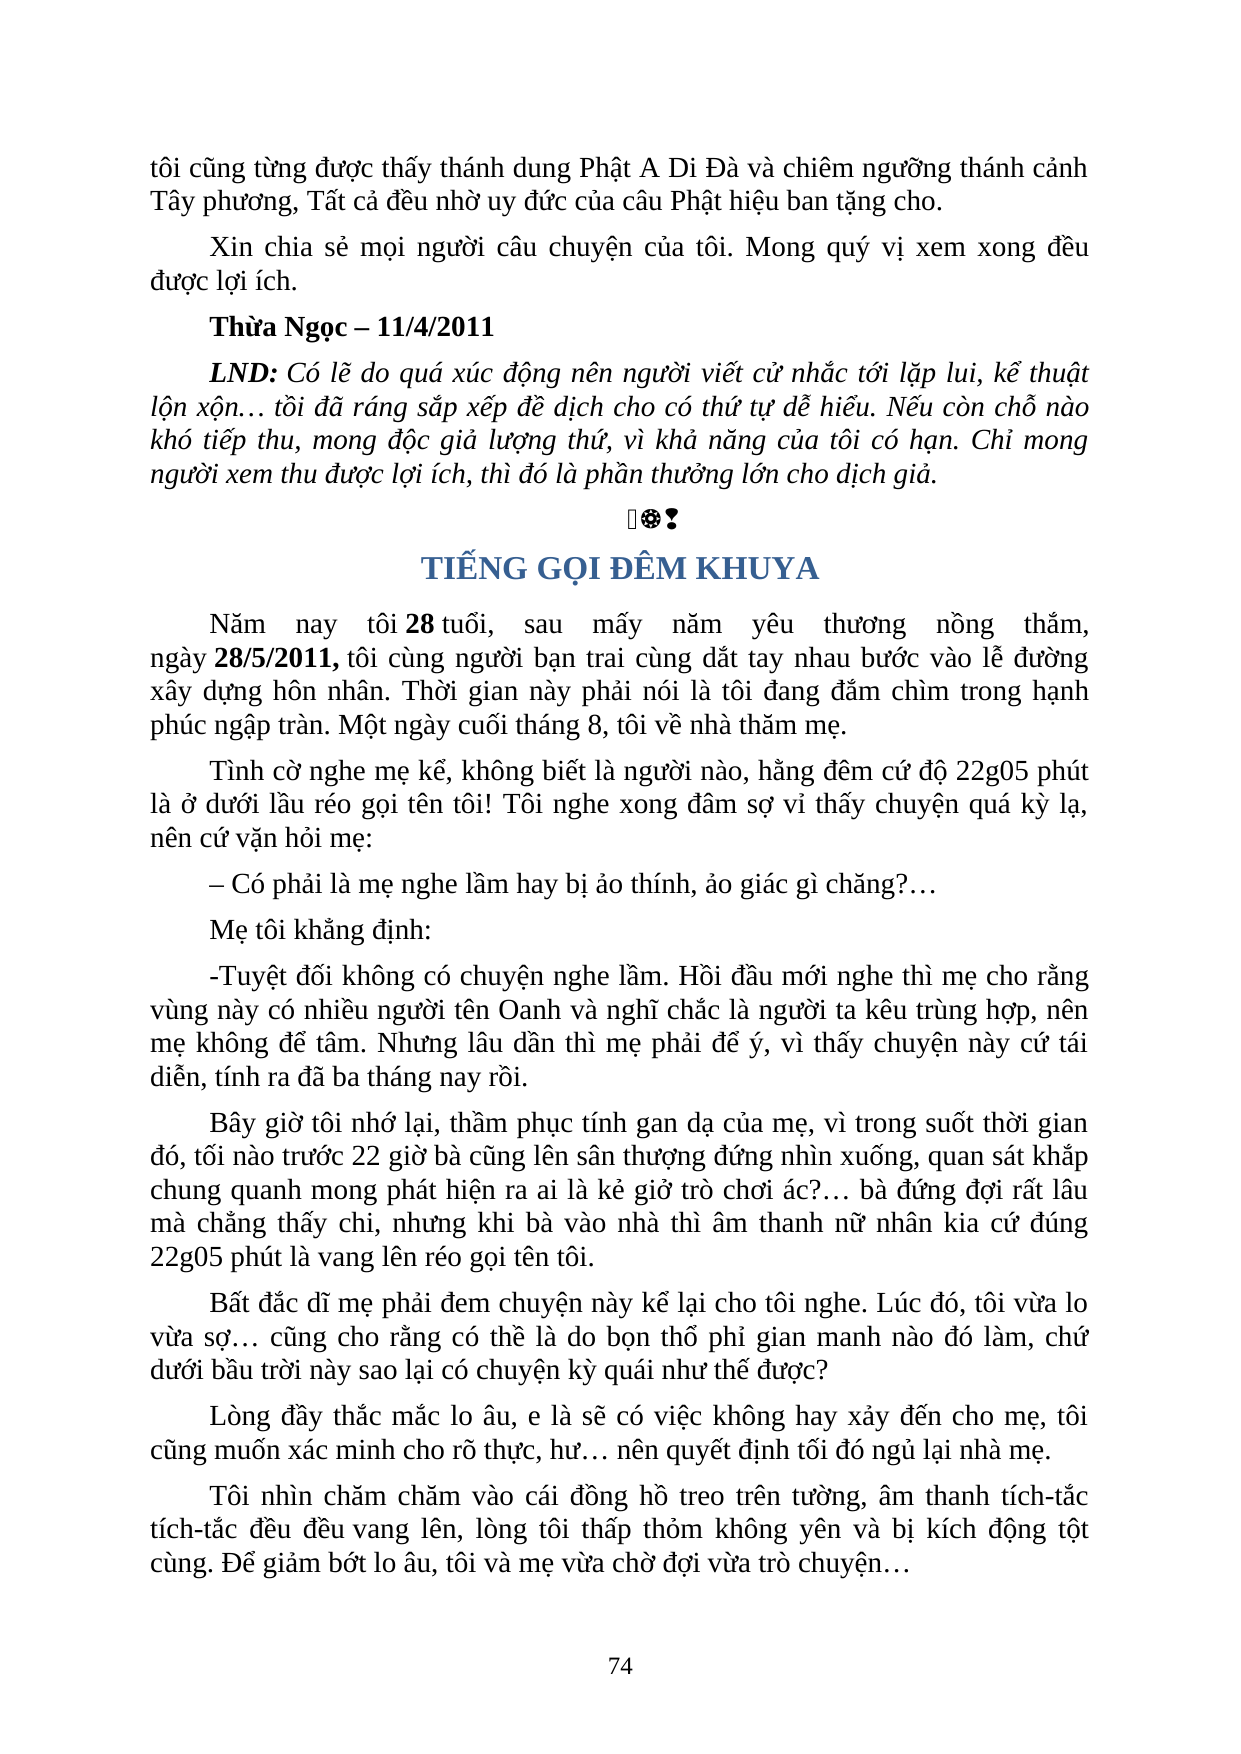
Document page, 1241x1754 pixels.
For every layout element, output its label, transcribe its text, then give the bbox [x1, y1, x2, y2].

text Bây giờ tôi nhớ lại, thầm phục tính gan dạ của mẹ, vì trong suốt thời gian đó, tối nào trước 22 giờ bà cũng lên sân thượng đứng nhìn xuống, quan sát khắp chung quanh mong phát hiện ra ai là kẻ giở trò chơi ác?… bà đứng đợi rất lâu mà chẳng thấy chi, nhưng khi bà vào nhà thì âm thanh nữ nhân kia cứ đúng 22g05 phút là vang lên réo gọi tên tôi. [150, 1105, 1090, 1273]
text Thừa Ngọc – 11/4/2011 [150, 309, 1090, 343]
text -Tuyệt đối không có chuyện nghe lầm. Hồi đầu mới nghe thì mẹ cho rằng vùng này có nhiều người tên Oanh và nghĩ chắc là người ta kêu trùng hợp, nên mẹ không để tâm. Nhưng lâu dần thì mẹ phải để ý, vì thấy chuyện này cứ tái diễn, tính ra đã ba tháng nay rồi. [150, 958, 1090, 1092]
text LND: Có lẽ do quá xúc động nên người viết cử nhắc tới lặp lui, kể thuật lộn xộn… tồi đã ráng sắp xếp đề dịch cho có thứ tự dễ hiểu. Nếu còn chỗ nào khó tiếp thu, mong độc giả lượng thứ, vì khả năng của tôi có hạn. Chỉ mong người xem thu được lợi ích, thì đó là phần thưởng lớn cho dịch giả. [150, 355, 1090, 489]
text Bất đắc dĩ mẹ phải đem chuyện này kể lại cho tôi nghe. Lúc đó, tôi vừa lo vừa sợ… cũng cho rằng có thề là do bọn thổ phỉ gian manh nào đó làm, chứ dưới bầu trời này sao lại có chuyện kỳ quái như thế được? [150, 1285, 1090, 1386]
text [150, 150, 1090, 217]
text Xin chia sẻ mọi người câu chuyện của tôi. Mong quý vị xem xong đều được lợi ích. [150, 229, 1090, 297]
text Năm nay tôi 28 tuổi, sau mấy năm yêu thương nồng thắm, ngày 28/5/2011, tôi cùng người bạn trai cùng dắt tay nhau bước vào lễ đường xây dựng hôn nhân. Thời gian này phải nói là tôi đang đắm chìm trong hạnh phúc ngập tràn. Một ngày cuối tháng 8, tôi về nhà thăm mẹ. [150, 606, 1090, 741]
text Tôi nhìn chăm chăm vào cái đồng hồ treo trên tường, âm thanh tích-tắc tích-tắc đều đều vang lên, lòng tôi thấp thỏm không yên và bị kích động tột cùng. Để giảm bớt lo âu, tôi và mẹ vừa chờ đợi vừa trò chuyện… [150, 1478, 1090, 1578]
text Mẹ tôi khẳng định: [150, 912, 1090, 946]
subtitle TIẾNG GỌI ĐÊM KHUYA [150, 548, 1090, 586]
text Tình cờ nghe mẹ kể, không biết là người nào, hằng đêm cứ độ 22g05 phút là ở dưới lầu réo gọi tên tôi! Tôi nghe xong đâm sợ vỉ thấy chuyện quá kỳ lạ, nên cứ vặn hỏi mẹ: [150, 753, 1090, 854]
text – Có phải là mẹ nghe lầm hay bị ảo thính, ảo giác gì chăng?… [150, 866, 1090, 900]
text Lòng đầy thắc mắc lo âu, e là sẽ có việc không hay xảy đến cho mẹ, tôi cũng muốn xác minh cho rõ thực, hư… nên quyết định tối đó ngủ lại nhà mẹ. [150, 1398, 1090, 1465]
